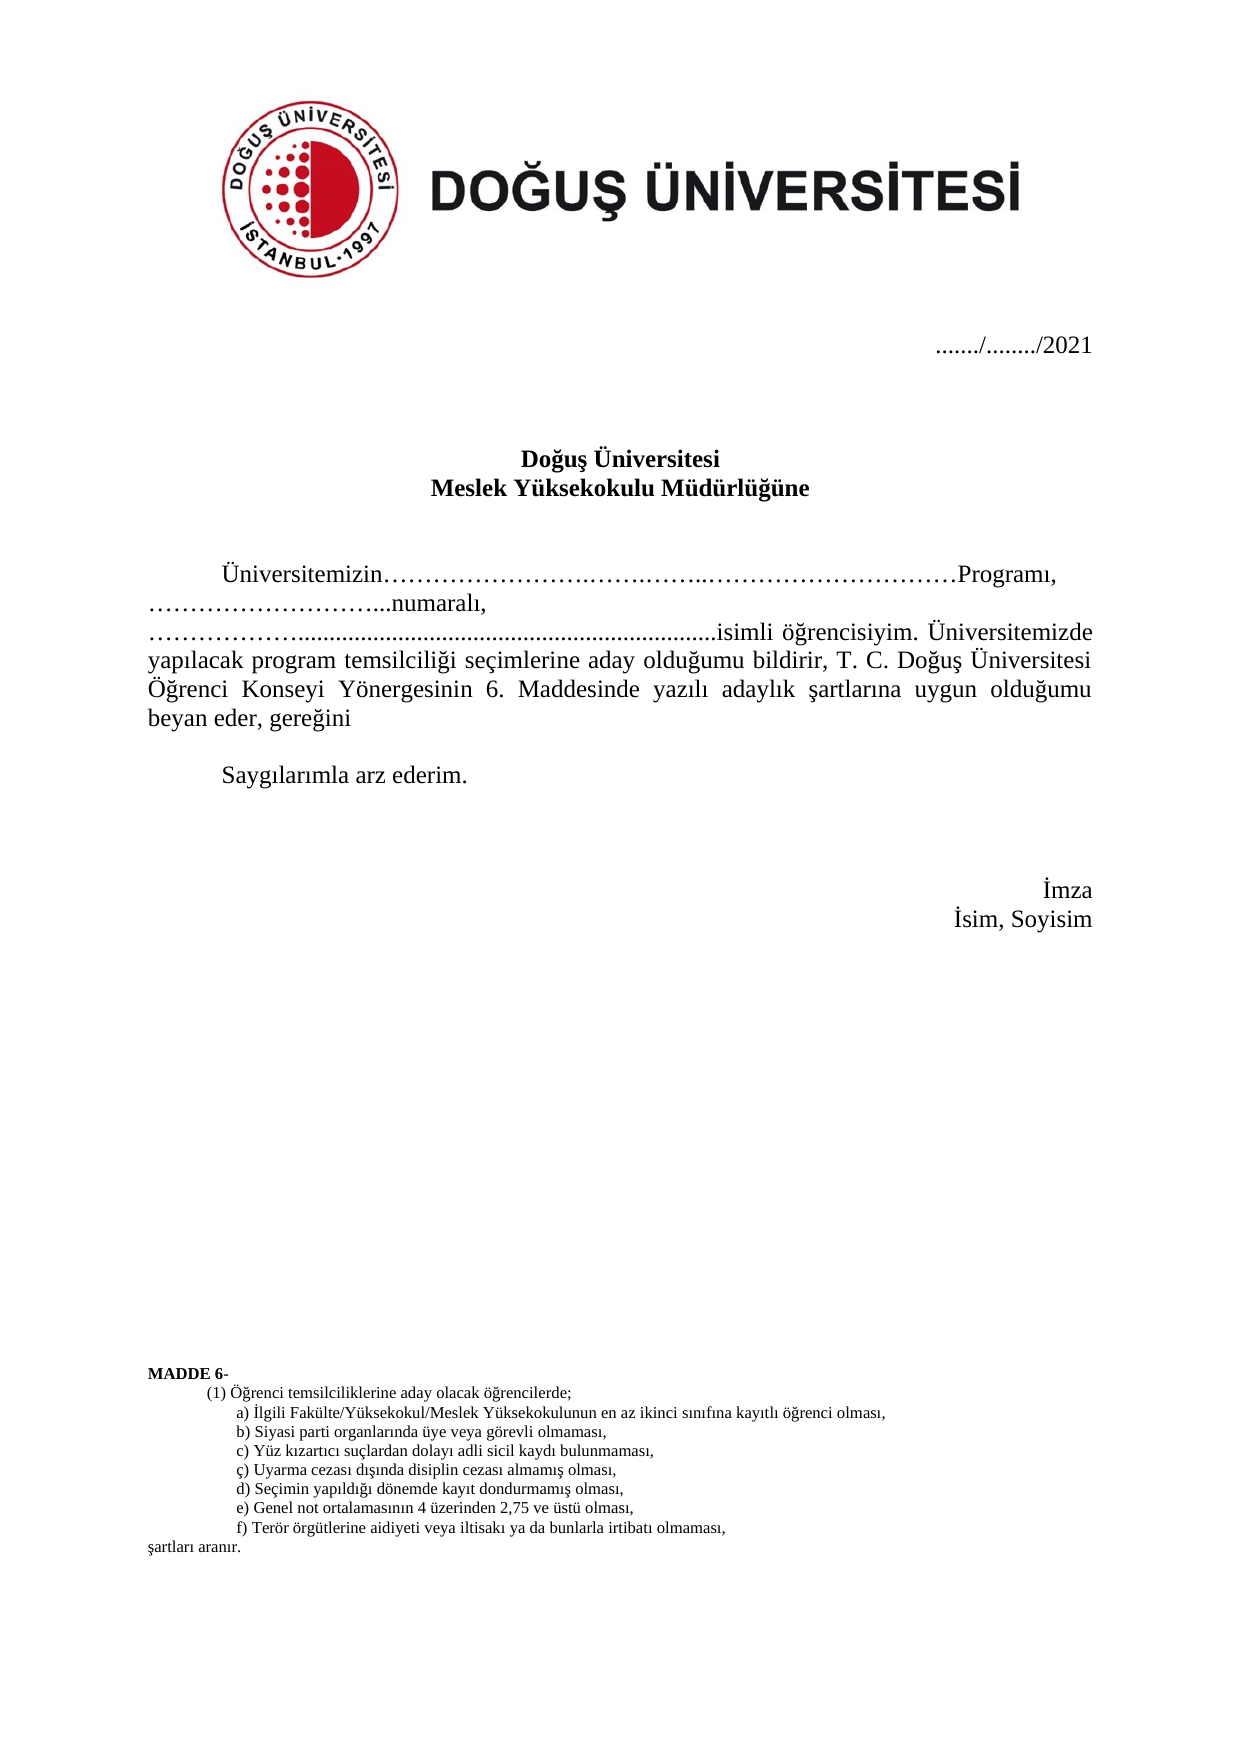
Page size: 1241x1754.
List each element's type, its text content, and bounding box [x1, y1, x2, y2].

text c) Yüz kızartıcı suçlardan dolayı adli sicil kaydı bulunmaması, [148, 1441, 1093, 1460]
text d) Seçimin yapıldığı dönemde kayıt dondurmamış olması, [148, 1479, 1093, 1498]
text Doğuş Üniversitesi [148, 444, 1093, 473]
text (1) Öğrenci temsilciliklerine aday olacak öğrencilerde; [148, 1383, 1093, 1402]
text f) Terör örgütlerine aidiyeti veya iltisakı ya da bunlarla irtibatı olmaması, [148, 1517, 1093, 1537]
text e) Genel not ortalamasının 4 üzerinden 2,75 ve üstü olması, [148, 1498, 1093, 1517]
text Saygılarımla arz ederim. [148, 760, 1093, 789]
picture [147, 73, 1093, 305]
text MADDE 6- [148, 1364, 1093, 1383]
text İmza [148, 875, 1093, 904]
text Üniversitemizin…………………….…….……..…………………………Programı,………………………...numaralı,………………...................................................................isimli öğrencisiyim. Üniversitemizde yapılacak program temsilciliği seçimlerine aday olduğumu bildirir, T. C. Doğuş Üniversitesi Öğrenci Konseyi Yönergesinin 6. Maddesinde yazılı adaylık şartlarına uygun olduğumu beyan eder, gereğini [148, 559, 1093, 732]
text b) Siyasi parti organlarında üye veya görevli olmaması, [148, 1422, 1093, 1441]
text İsim, Soyisim [148, 904, 1093, 933]
text ç) Uyarma cezası dışında disiplin cezası almamış olması, [148, 1460, 1093, 1479]
text ......./......../2021 [148, 330, 1093, 358]
text a) İlgili Fakülte/Yüksekokul/Meslek Yüksekokulunun en az ikinci sınıfına kayıtlı öğrenci olması, [148, 1402, 1093, 1422]
text şartları aranır. [148, 1537, 1093, 1556]
text Meslek Yüksekokulu Müdürlüğüne [148, 473, 1093, 502]
